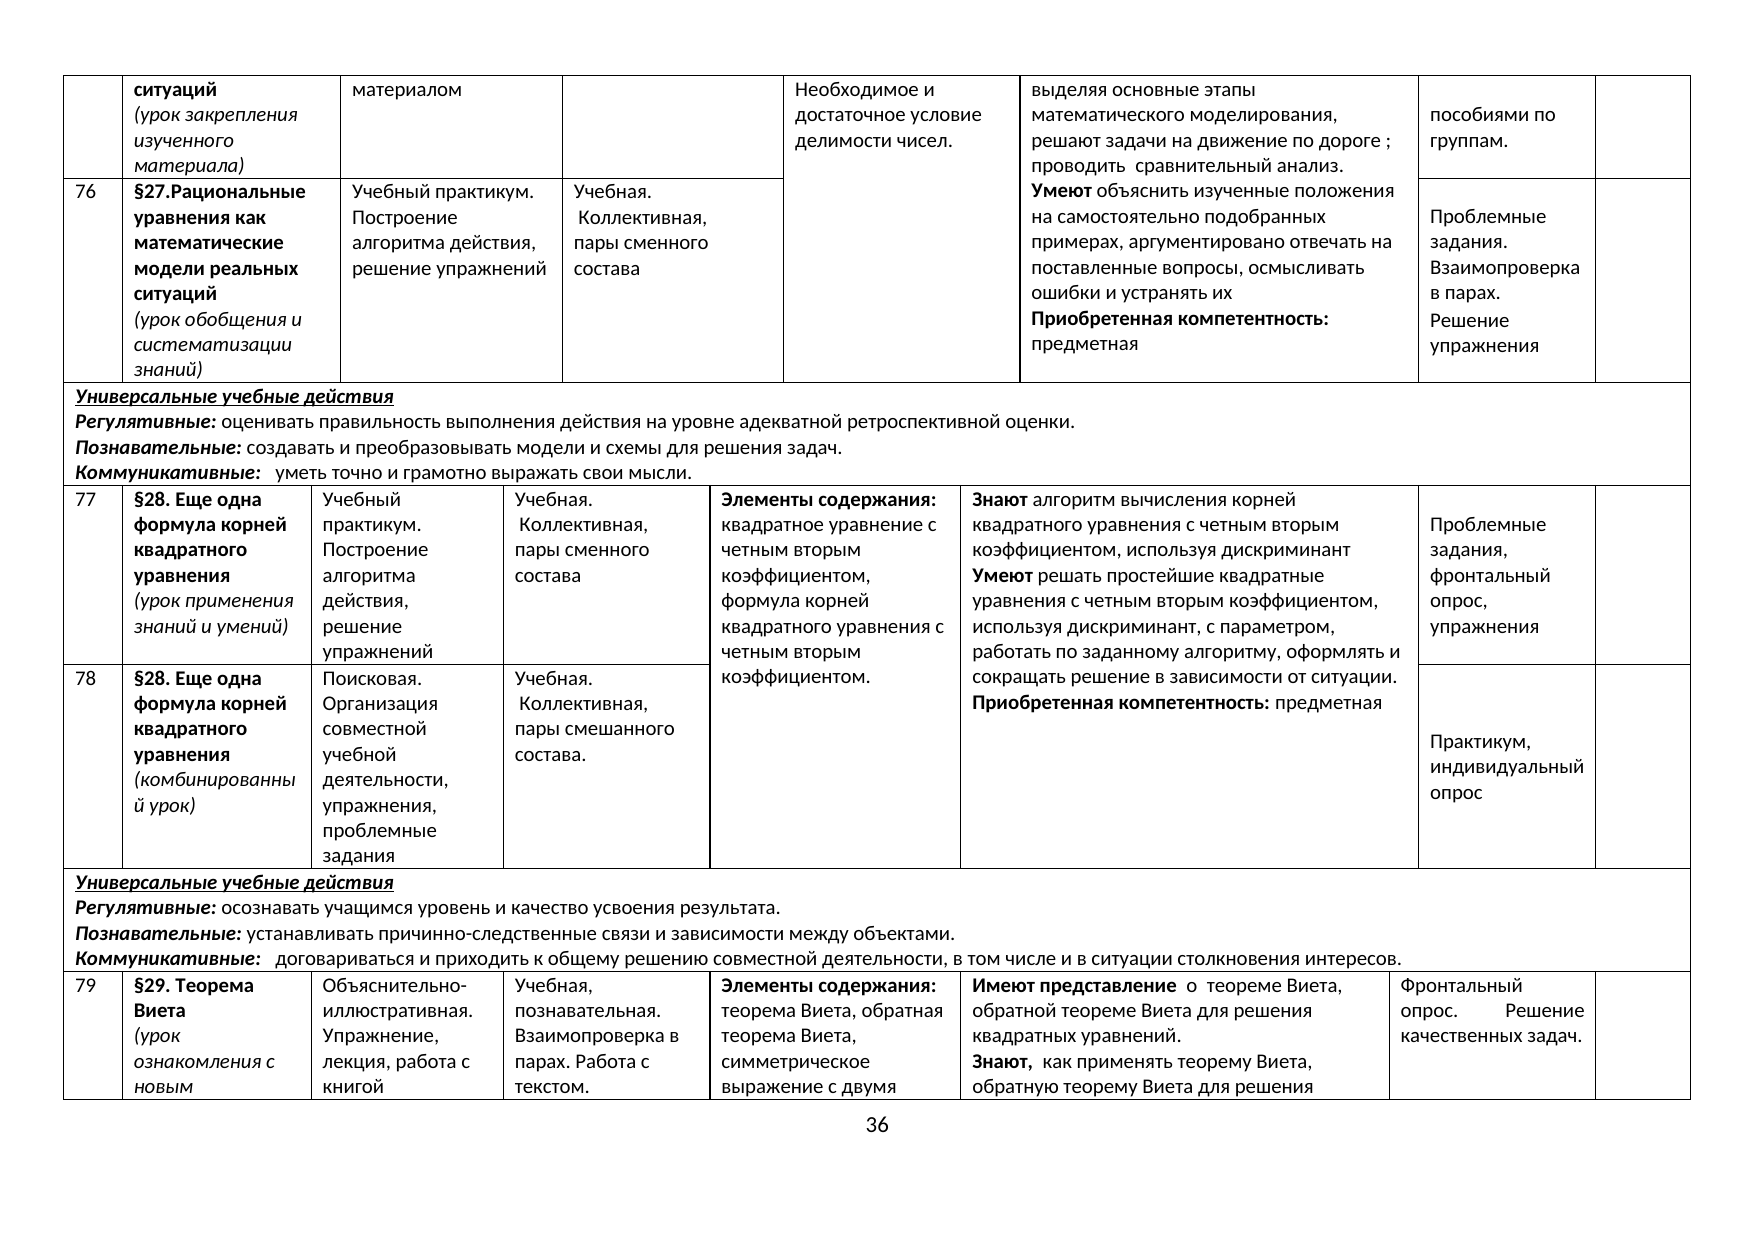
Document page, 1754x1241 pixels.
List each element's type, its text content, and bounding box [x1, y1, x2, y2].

table_cell 76 [64, 179, 122, 382]
table_cell Учебная. Коллективная, пары сменного состава [563, 179, 783, 382]
table_cell §28. Еще одна формула корней квадратного уравнения (комбинированный урок) [123, 665, 311, 868]
table_cell [1596, 972, 1690, 1099]
table_cell [1596, 486, 1690, 664]
table_cell Учебная. Коллективная, пары смешанного состава. [504, 665, 709, 868]
table_cell Универсальные учебные действия Регулятивные: осознавать учащимся уровень и качество усвоения результата. Познавательные: устанавливать причинно-следственные связи и зависимости между объектами. Коммуникативные: договариваться и приходить к общему решению совместной деятельности, в том числе и в ситуации столкновения интересов. [64, 869, 1690, 971]
table_cell [1596, 76, 1690, 178]
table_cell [504, 972, 709, 1099]
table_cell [1419, 76, 1595, 178]
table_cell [341, 76, 562, 178]
table_cell Проблемные задания, фронтальный опрос, упражнения [1419, 486, 1595, 664]
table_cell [784, 76, 1019, 382]
table_cell §28. Еще одна формула корней квадратного уравнения (урок применения знаний и умений) [123, 486, 311, 664]
table_cell 78 [64, 665, 122, 868]
table_cell Учебная. Коллективная, пары сменного состава [504, 486, 709, 664]
table_cell Элементы содержания: квадратное уравнение с четным вторым коэффициентом, формула корней квадратного уравнения с четным вторым коэффициентом. [711, 486, 960, 868]
table_cell Учебный практикум. Построение алгоритма действия, решение упражнений [312, 486, 503, 664]
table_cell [1021, 76, 1418, 382]
table_cell [1596, 179, 1690, 382]
table_cell Знают алгоритм вычисления корней квадратного уравнения с четным вторым коэффициентом, используя дискриминант Умеют решать простейшие квадратные уравнения с четным вторым коэффициентом, используя дискриминант, с параметром, работать по заданному алгоритму, оформлять и сокращать решение в зависимости от ситуации. Приобретенная компетентность: предметная [961, 486, 1418, 868]
table_cell Учебный практикум. Построение алгоритма действия, решение упражнений [341, 179, 562, 382]
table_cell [123, 76, 340, 178]
table_cell 75 [64, 76, 122, 178]
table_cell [1390, 972, 1595, 1099]
table_cell 79 [64, 972, 122, 1099]
table_cell Практикум, индивидуальный опрос [1419, 665, 1595, 868]
table_cell Универсальные учебные действия Регулятивные: оценивать правильность выполнения действия на уровне адекватной ретроспективной оценки. Познавательные: создавать и преобразовывать модели и схемы для решения задач. Коммуникативные: уметь точно и грамотно выражать свои мысли. [64, 383, 1690, 485]
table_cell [711, 972, 960, 1099]
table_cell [312, 972, 503, 1099]
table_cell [563, 76, 783, 178]
table_cell Проблемные задания. Взаимопроверка в парах. Решение упражнения [1419, 179, 1595, 382]
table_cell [961, 972, 1389, 1099]
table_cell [123, 972, 311, 1099]
table_cell 77 [64, 486, 122, 664]
table_cell §27.Рациональные уравнения как математические модели реальных ситуаций (урок обобщения и систематизации знаний) [123, 179, 340, 382]
table_cell [1596, 665, 1690, 868]
table_cell Поисковая. Организация совместной учебной деятельности, упражнения, проблемные задания [312, 665, 503, 868]
